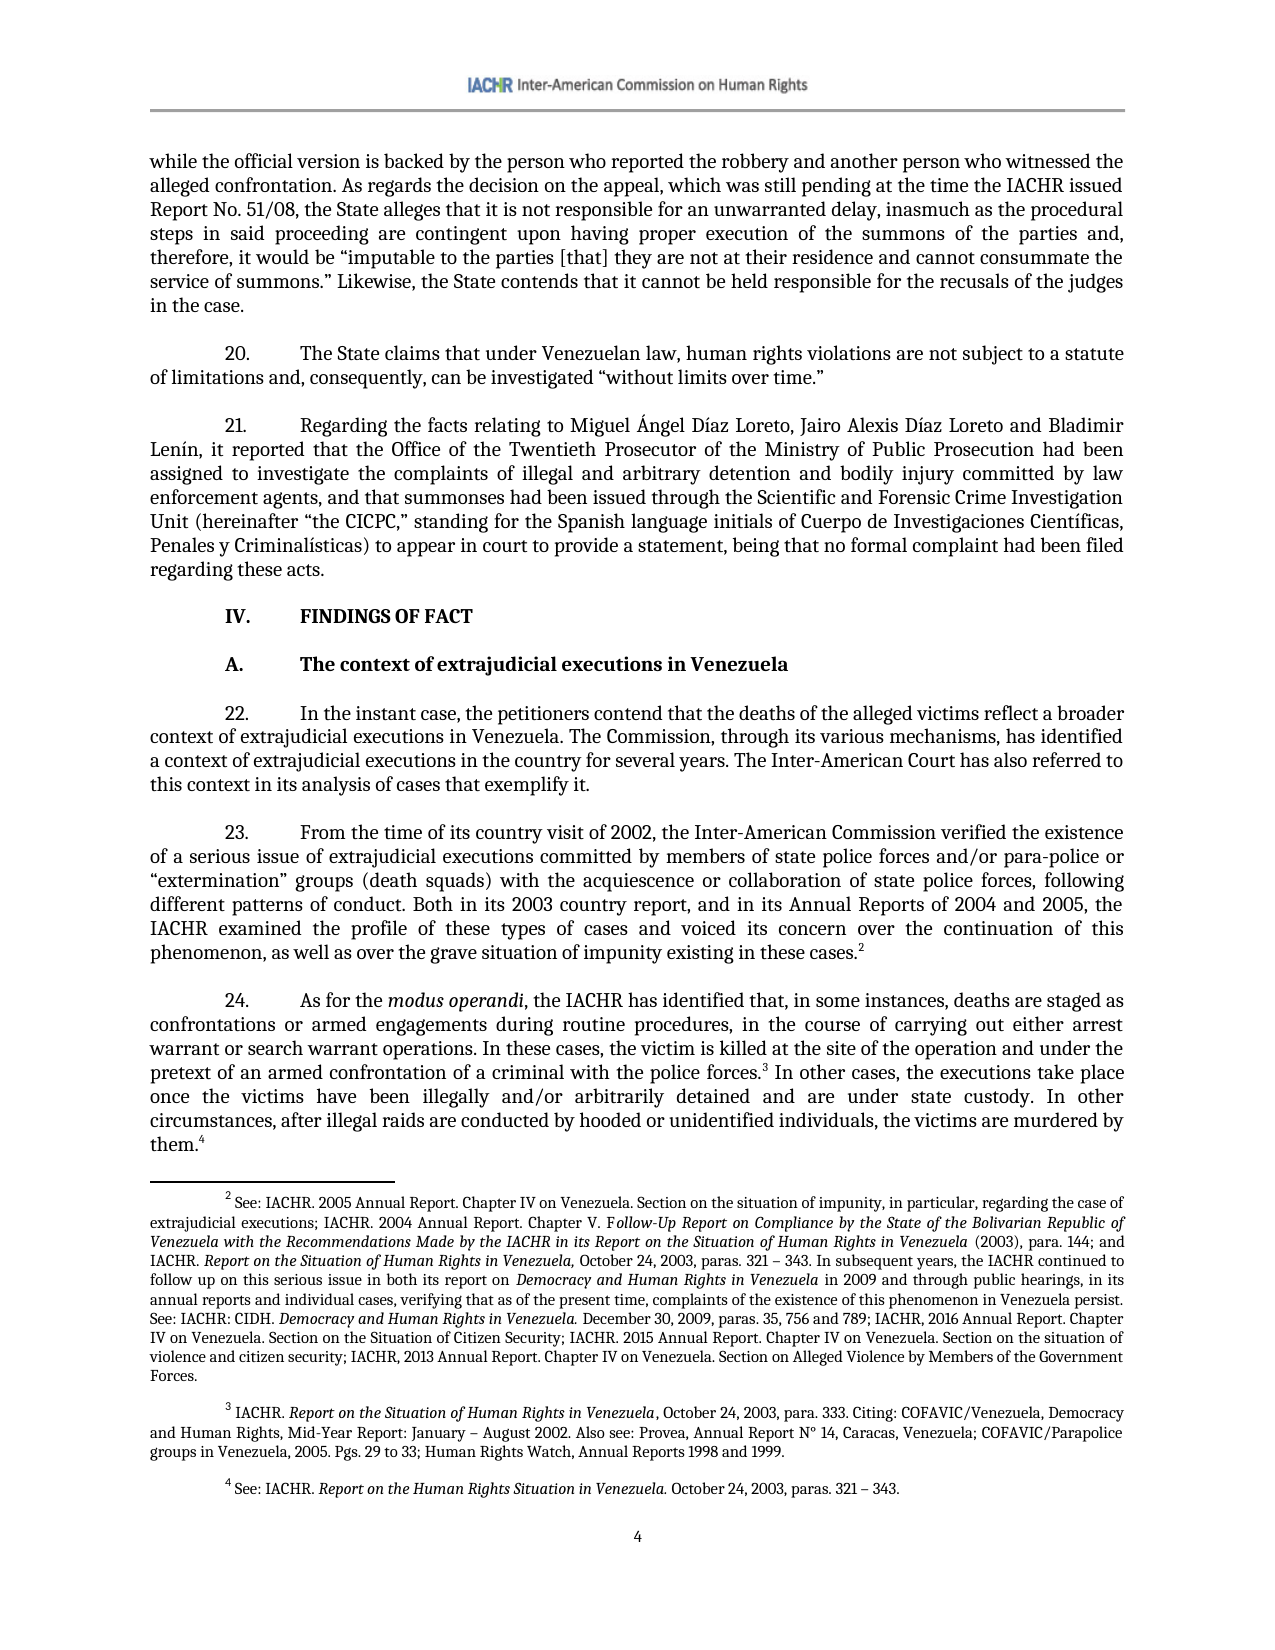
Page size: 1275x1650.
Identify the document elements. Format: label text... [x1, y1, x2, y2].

list As for the modus operandi, the IACHR has identified that, in some instances, deaths are staged as confrontations or armed engagements during routine procedures, in the course of carrying out either arrest warrant or search warrant operations. In these cases, the victim is killed at the site of the operation and under the pretext of an armed confrontation of a criminal with the police forces. In other cases, the executions take place once the victims have been illegally and/or arbitrarily detained and are under state custody. In other circumstances, after illegal raids are conducted by hooded or unidentified individuals, the victims are murdered by them. [150, 989, 1125, 1156]
subtitle The context of extrajudicial executions in Venezuela [225, 653, 1125, 677]
picture [456, 75, 819, 95]
list The State claims that under Venezuelan law, human rights violations are not subject to a statute of limitations and, consequently, can be investigated “without limits over time.” [150, 342, 1125, 389]
list From the time of its country visit of 2002, the Inter-American Commission verified the existence of a serious issue of extrajudicial executions committed by members of state police forces and/or para-police or “extermination” groups (death squads) with the acquiescence or collaboration of state police forces, following different patterns of conduct. Both in its 2003 country report, and in its Annual Reports of 2004 and 2005, the IACHR examined the profile of these types of cases and voiced its concern over the continuation of this phenomenon, as well as over the grave situation of impunity existing in these cases. [150, 821, 1125, 965]
subtitle FINDINGS OF FACT [225, 605, 1125, 629]
list In the instant case, the petitioners contend that the deaths of the alleged victims reflect a broader context of extrajudicial executions in Venezuela. The Commission, through its various mechanisms, has identified a context of extrajudicial executions in the country for several years. The Inter-American Court has also referred to this context in its analysis of cases that exemplify it. [150, 701, 1125, 797]
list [150, 150, 1125, 318]
list Regarding the facts relating to Miguel Ángel Díaz Loreto, Jairo Alexis Díaz Loreto and Bladimir Lenín, it reported that the Office of the Twentieth Prosecutor of the Ministry of Public Prosecution had been assigned to investigate the complaints of illegal and arbitrary detention and bodily injury committed by law enforcement agents, and that summonses had been issued through the Scientific and Forensic Crime Investigation Unit (hereinafter “the CICPC,” standing for the Spanish language initials of Cuerpo de Investigaciones Científicas, Penales y Criminalísticas) to appear in court to provide a statement, being that no formal complaint had been filed regarding these acts. [150, 413, 1125, 581]
